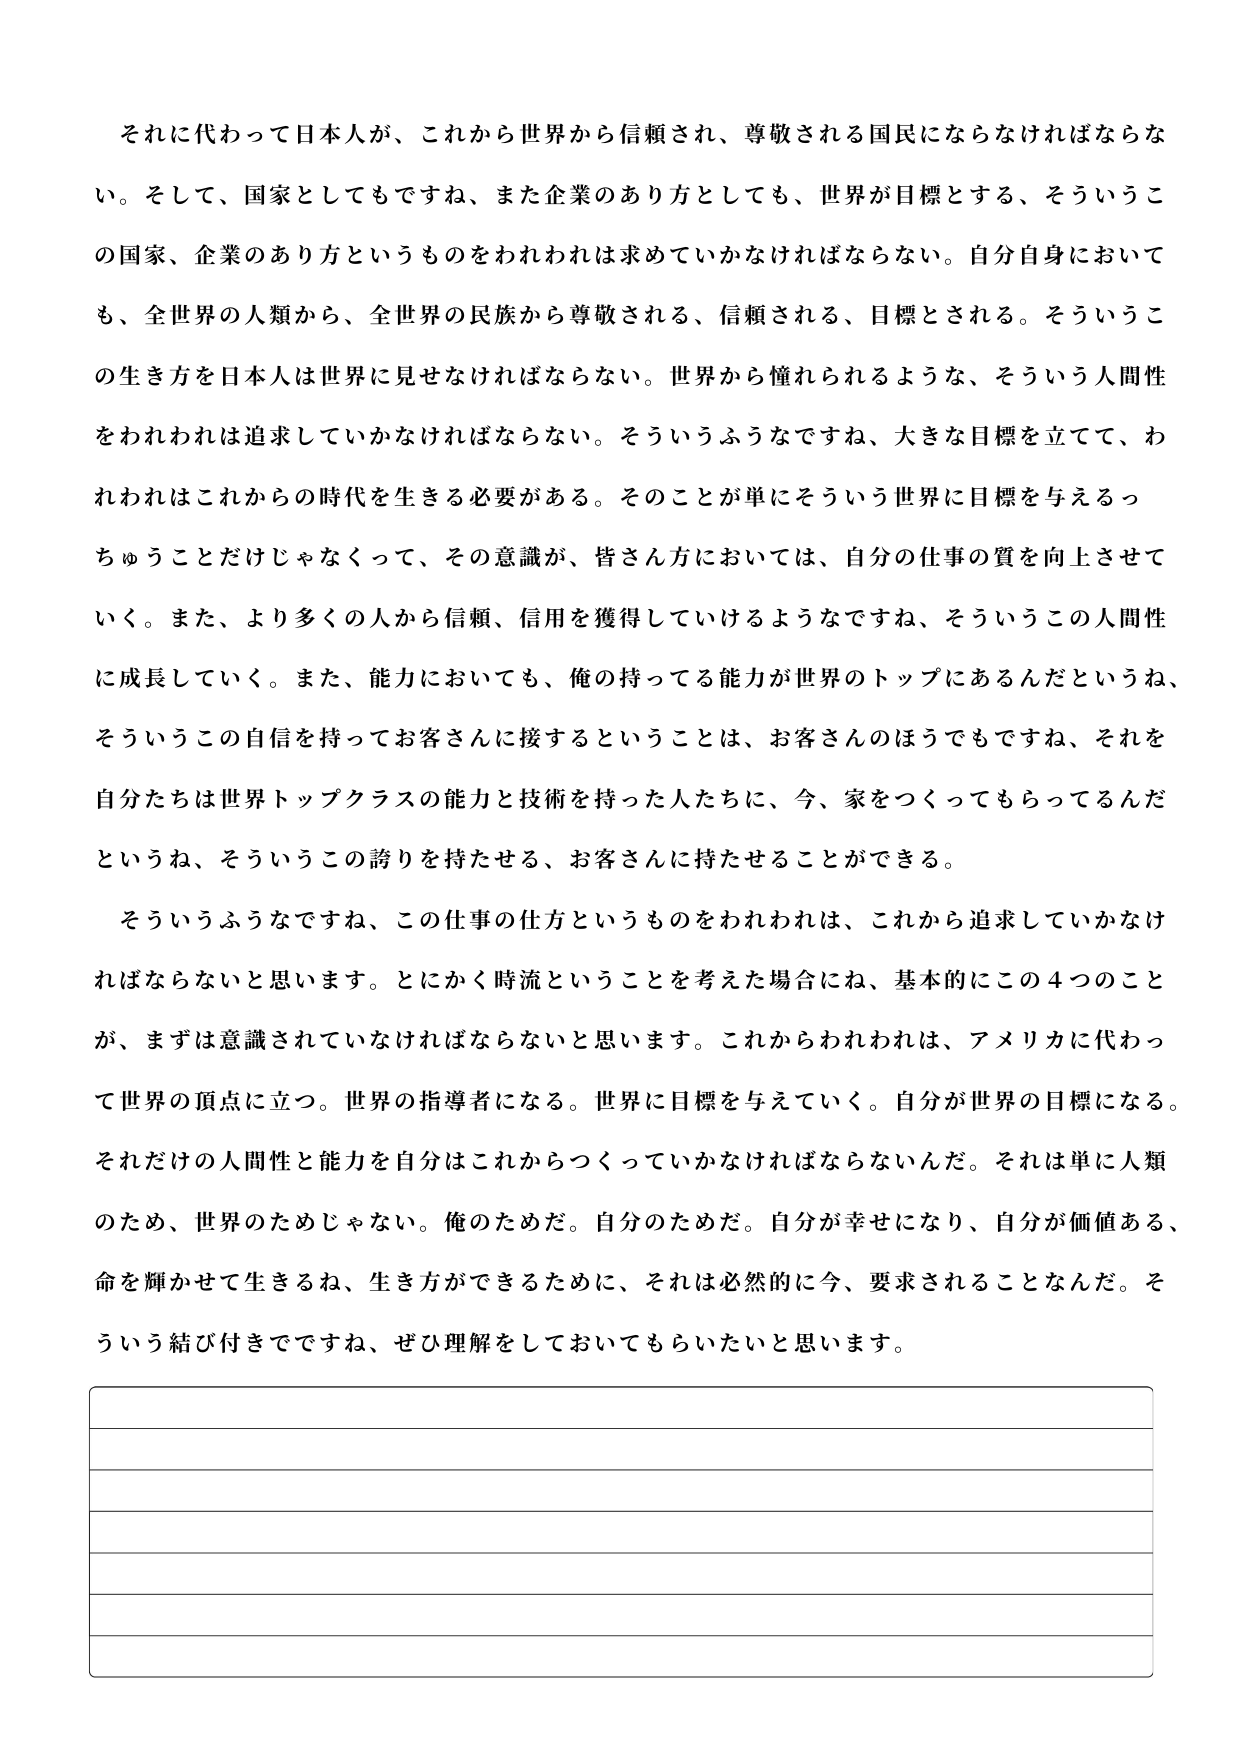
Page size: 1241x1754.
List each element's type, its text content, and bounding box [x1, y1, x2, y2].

text それに代わって日本人が、これから世界から信頼され、尊敬される国民にならなければならない。そして、国家としてもですね、また企業のあり方としても、世界が目標とする、そういうこの国家、企業のあり方というものをわれわれは求めていかなければならない。自分自身においても、全世界の人類から、全世界の民族から尊敬される、信頼される、目標とされる。そういうこの生き方を日本人は世界に見せなければならない。世界から憧れられるような、そういう人間性をわれわれは追求していかなければならない。そういうふうなですね、大きな目標を立てて、われわれはこれからの時代を生きる必要がある。そのことが単にそういう世界に目標を与えるっちゅうことだけじゃなくって、その意識が、皆さん方においては、自分の仕事の質を向上させていく。また、より多くの人から信頼、信用を獲得していけるようなですね、そういうこの人間性に成長していく。また、能力においても、俺の持ってる能力が世界のトップにあるんだというね、そういうこの自信を持ってお客さんに接するということは、お客さんのほうでもですね、それを自分たちは世界トップクラスの能力と技術を持った人たちに、今、家をつくってもらってるんだというね、そういうこの誇りを持たせる、お客さんに持たせることができる。 [94, 103, 1169, 888]
picture [88, 1386, 1154, 1678]
text そういうふうなですね、この仕事の仕方というものをわれわれは、これから追求していかなければならないと思います。とにかく時流ということを考えた場合にね、基本的にこの４つのことが、まずは意識されていなければならないと思います。これからわれわれは、アメリカに代わって世界の頂点に立つ。世界の指導者になる。世界に目標を与えていく。自分が世界の目標になる。それだけの人間性と能力を自分はこれからつくっていかなければならないんだ。それは単に人類のため、世界のためじゃない。俺のためだ。自分のためだ。自分が幸せになり、自分が価値ある、命を輝かせて生きるね、生き方ができるために、それは必然的に今、要求されることなんだ。そういう結び付きでですね、ぜひ理解をしておいてもらいたいと思います。 [94, 888, 1169, 1372]
